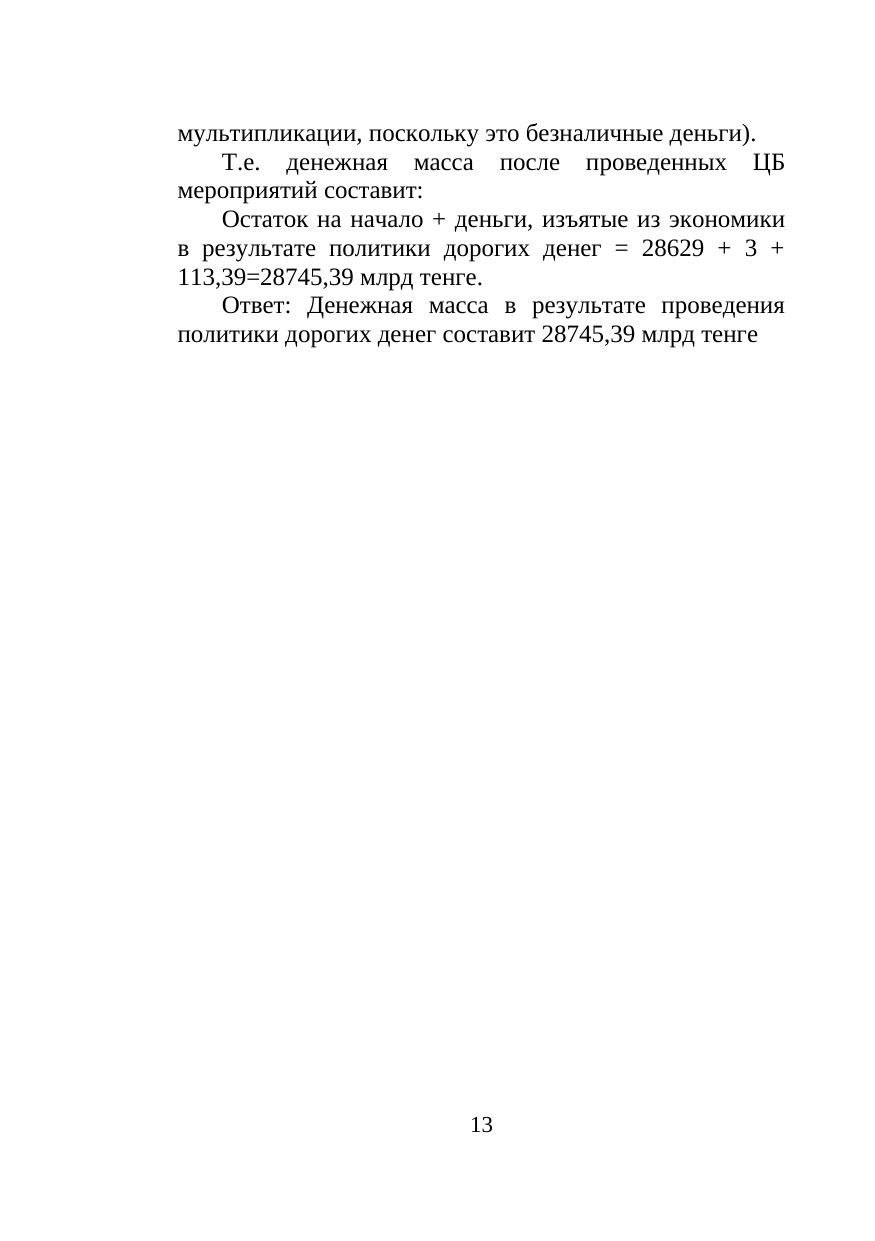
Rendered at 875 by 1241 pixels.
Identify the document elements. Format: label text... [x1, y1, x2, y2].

text Остаток на начало + деньги, изъятые из экономики в результате политики дорогих денег = 28629 + 3 + 113,39=28745,39 млрд тенге. [177, 204, 785, 291]
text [177, 118, 785, 147]
text Ответ: Денежная масса в результате проведения политики дорогих денег составит 28745,39 млрд тенге [177, 291, 785, 348]
text Т.е. денежная масса после проведенных ЦБ мероприятий составит: [177, 147, 785, 204]
